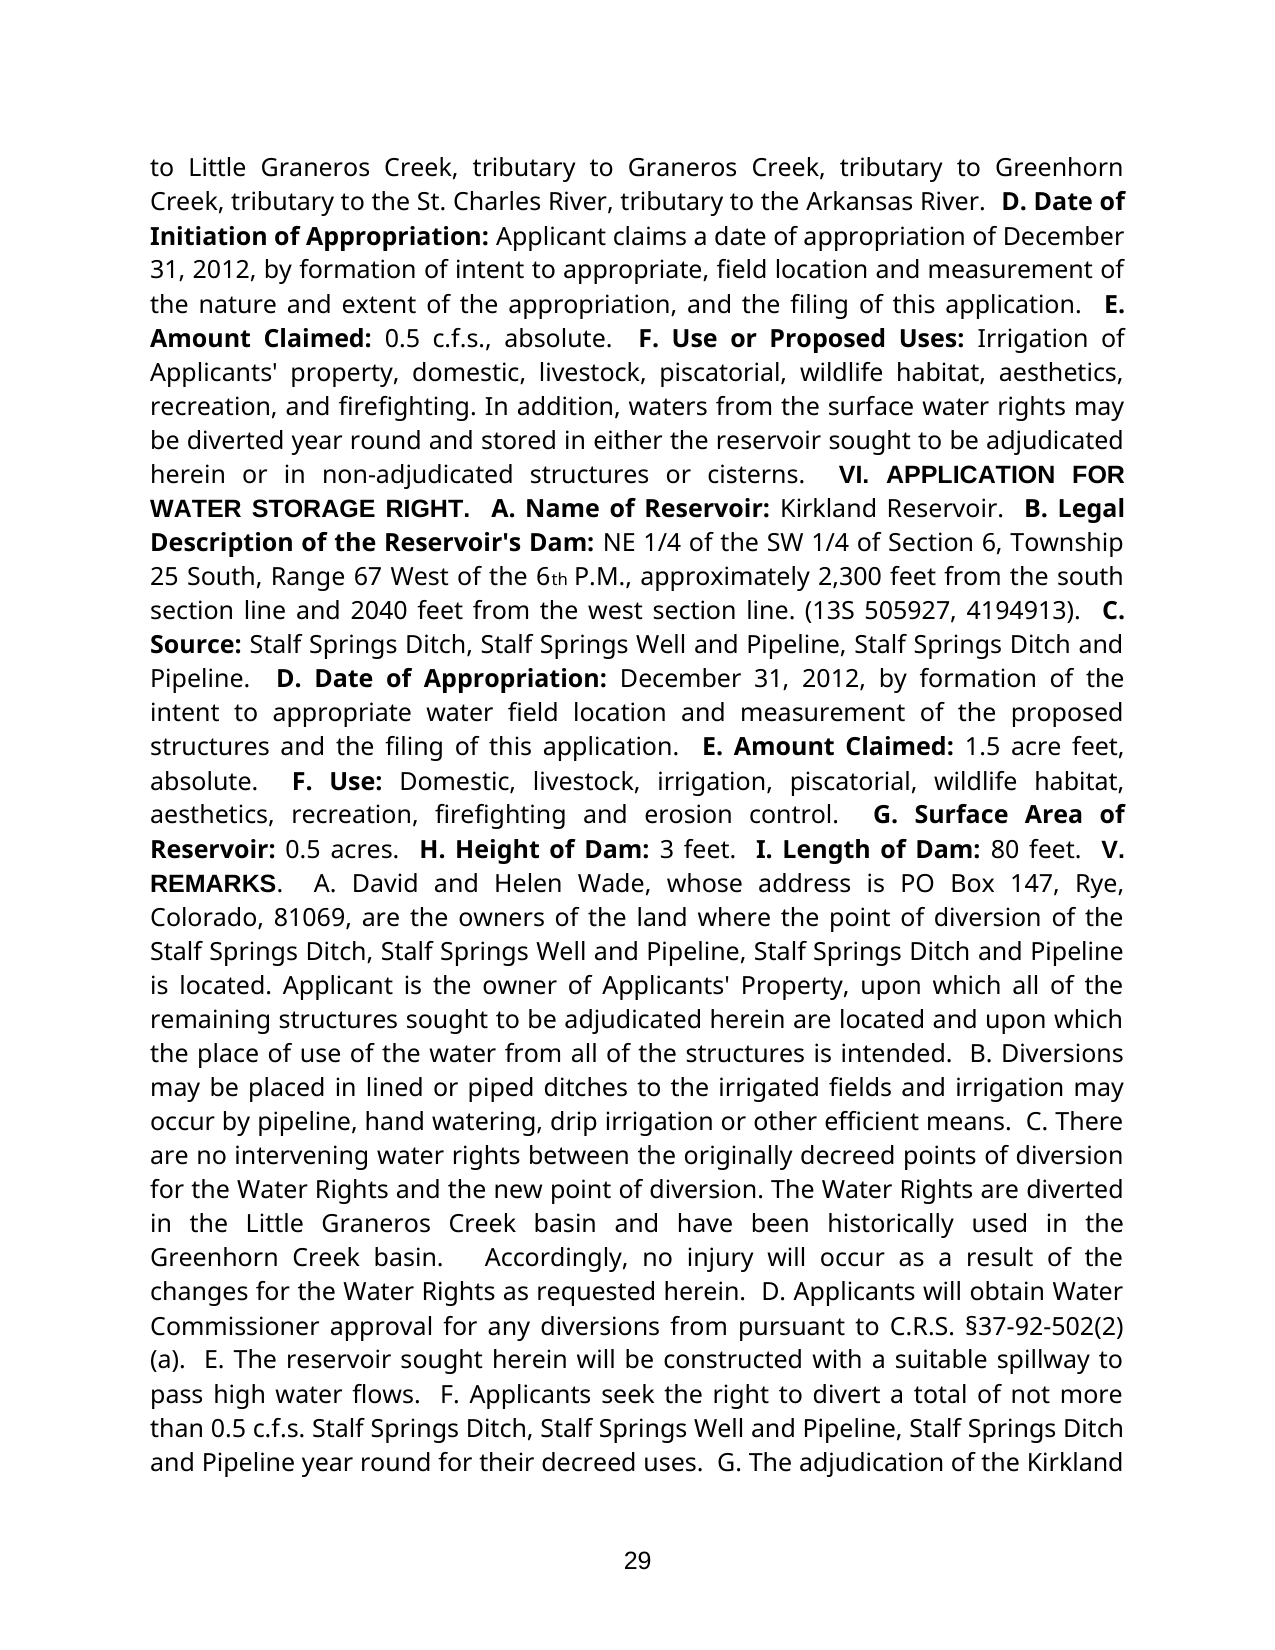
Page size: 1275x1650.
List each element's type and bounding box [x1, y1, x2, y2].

text [150, 150, 1125, 1478]
